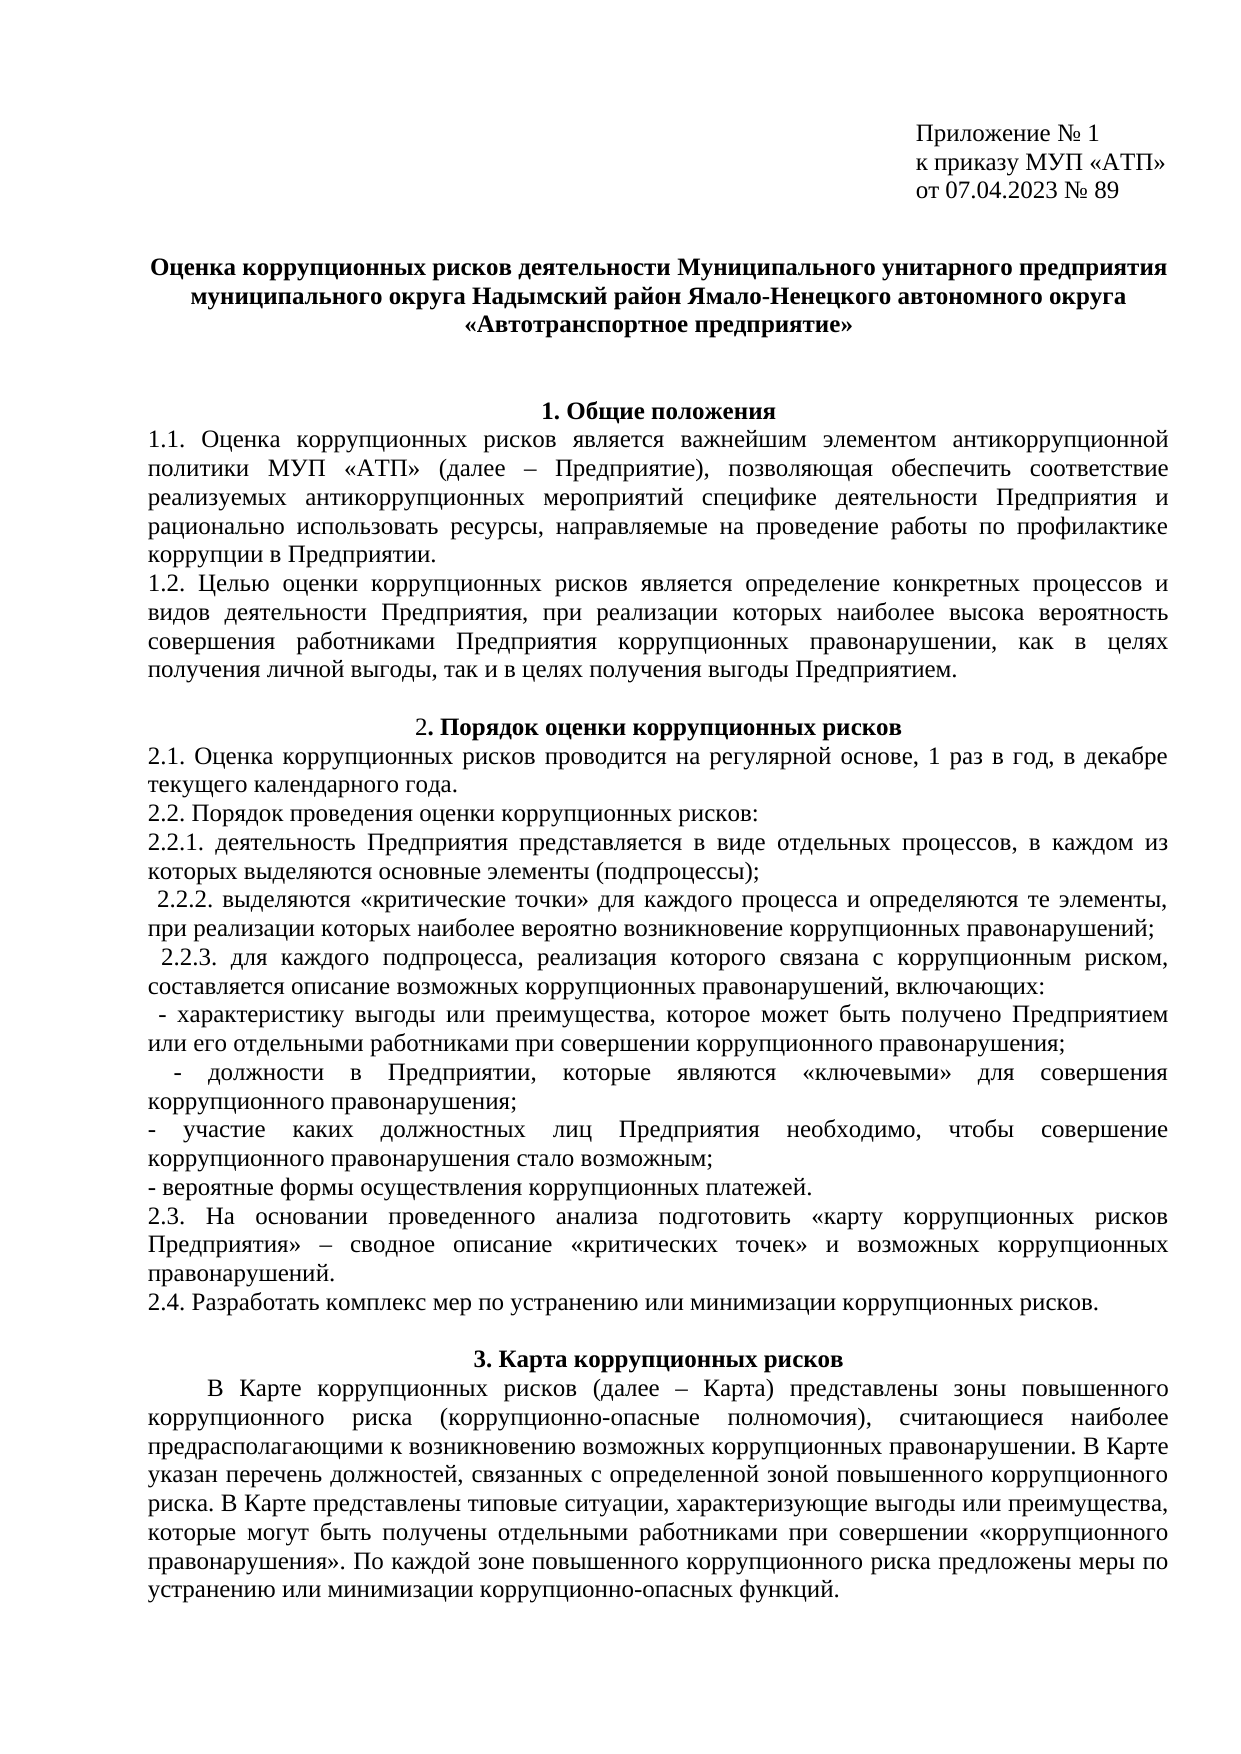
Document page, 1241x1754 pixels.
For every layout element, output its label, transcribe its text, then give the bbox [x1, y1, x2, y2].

text 1. Общие положения [148, 396, 1169, 424]
text В Карте коррупционных рисков (далее – Карта) представлены зоны повышенного коррупционного риска (коррупционно-опасные полномочия), считающиеся наиболее предрасполагающими к возникновению возможных коррупционных правонарушении. В Карте указан перечень должностей, связанных с определенной зоной повышенного коррупционного риска. В Карте представлены типовые ситуации, характеризующие выгоды или преимущества, которые могут быть получены отдельными работниками при совершении «коррупционного правонарушения». По каждой зоне повышенного коррупционного риска предложены меры по устранению или минимизации коррупционно-опасных функций. [148, 1373, 1169, 1603]
text 2. Порядок оценки коррупционных рисков [148, 712, 1169, 741]
text 2.2.3. для каждого подпроцесса, реализация которого связана с коррупционным риском, составляется описание возможных коррупционных правонарушений, включающих: [148, 942, 1169, 999]
text 1.1. Оценка коррупционных рисков является важнейшим элементом антикоррупционной политики МУП «АТП» (далее – Предприятие), позволяющая обеспечить соответствие реализуемых антикоррупционных мероприятий специфике деятельности Предприятия и рационально использовать ресурсы, направляемые на проведение работы по профилактике коррупции в Предприятии. [148, 424, 1169, 568]
text 2.1. Оценка коррупционных рисков проводится на регулярной основе, 1 раз в год, в декабре текущего календарного года. [148, 741, 1169, 798]
text - вероятные формы осуществления коррупционных платежей. [148, 1172, 1169, 1201]
text - участие каких должностных лиц Предприятия необходимо, чтобы совершение коррупционного правонарушения стало возможным; [148, 1114, 1169, 1172]
text 2.3. На основании проведенного анализа подготовить «карту коррупционных рисков Предприятия» – сводное описание «критических точек» и возможных коррупционных правонарушений. [148, 1201, 1169, 1287]
text 2.2. Порядок проведения оценки коррупционных рисков: [148, 798, 1169, 827]
text 2.2.2. выделяются «критические точки» для каждого процесса и определяются те элементы, при реализации которых наиболее вероятно возникновение коррупционных правонарушений; [148, 884, 1169, 942]
text 2.2.1. деятельность Предприятия представляется в виде отдельных процессов, в каждом из которых выделяются основные элементы (подпроцессы); [148, 827, 1169, 884]
text Оценка коррупционных рисков деятельности Муниципального унитарного предприятия муниципального округа Надымский район Ямало-Ненецкого автономного округа «Автотранспортное предприятие» [148, 252, 1169, 338]
text 3. Карта коррупционных рисков [148, 1344, 1169, 1373]
text 1.2. Целью оценки коррупционных рисков является определение конкретных процессов и видов деятельности Предприятия, при реализации которых наиболее высока вероятность совершения работниками Предприятия коррупционных правонарушении, как в целях получения личной выгоды, так и в целях получения выгоды Предприятием. [148, 568, 1169, 683]
text - должности в Предприятии, которые являются «ключевыми» для совершения коррупционного правонарушения; [148, 1057, 1169, 1114]
text - характеристику выгоды или преимущества, которое может быть получено Предприятием или его отдельными работниками при совершении коррупционного правонарушения; [148, 999, 1169, 1057]
text Приложение № 1 к приказу МУП «АТП» от 07.04.2023 № 89 [916, 118, 1169, 204]
text 2.4. Разработать комплекс мер по устранению или минимизации коррупционных рисков. [148, 1287, 1169, 1316]
